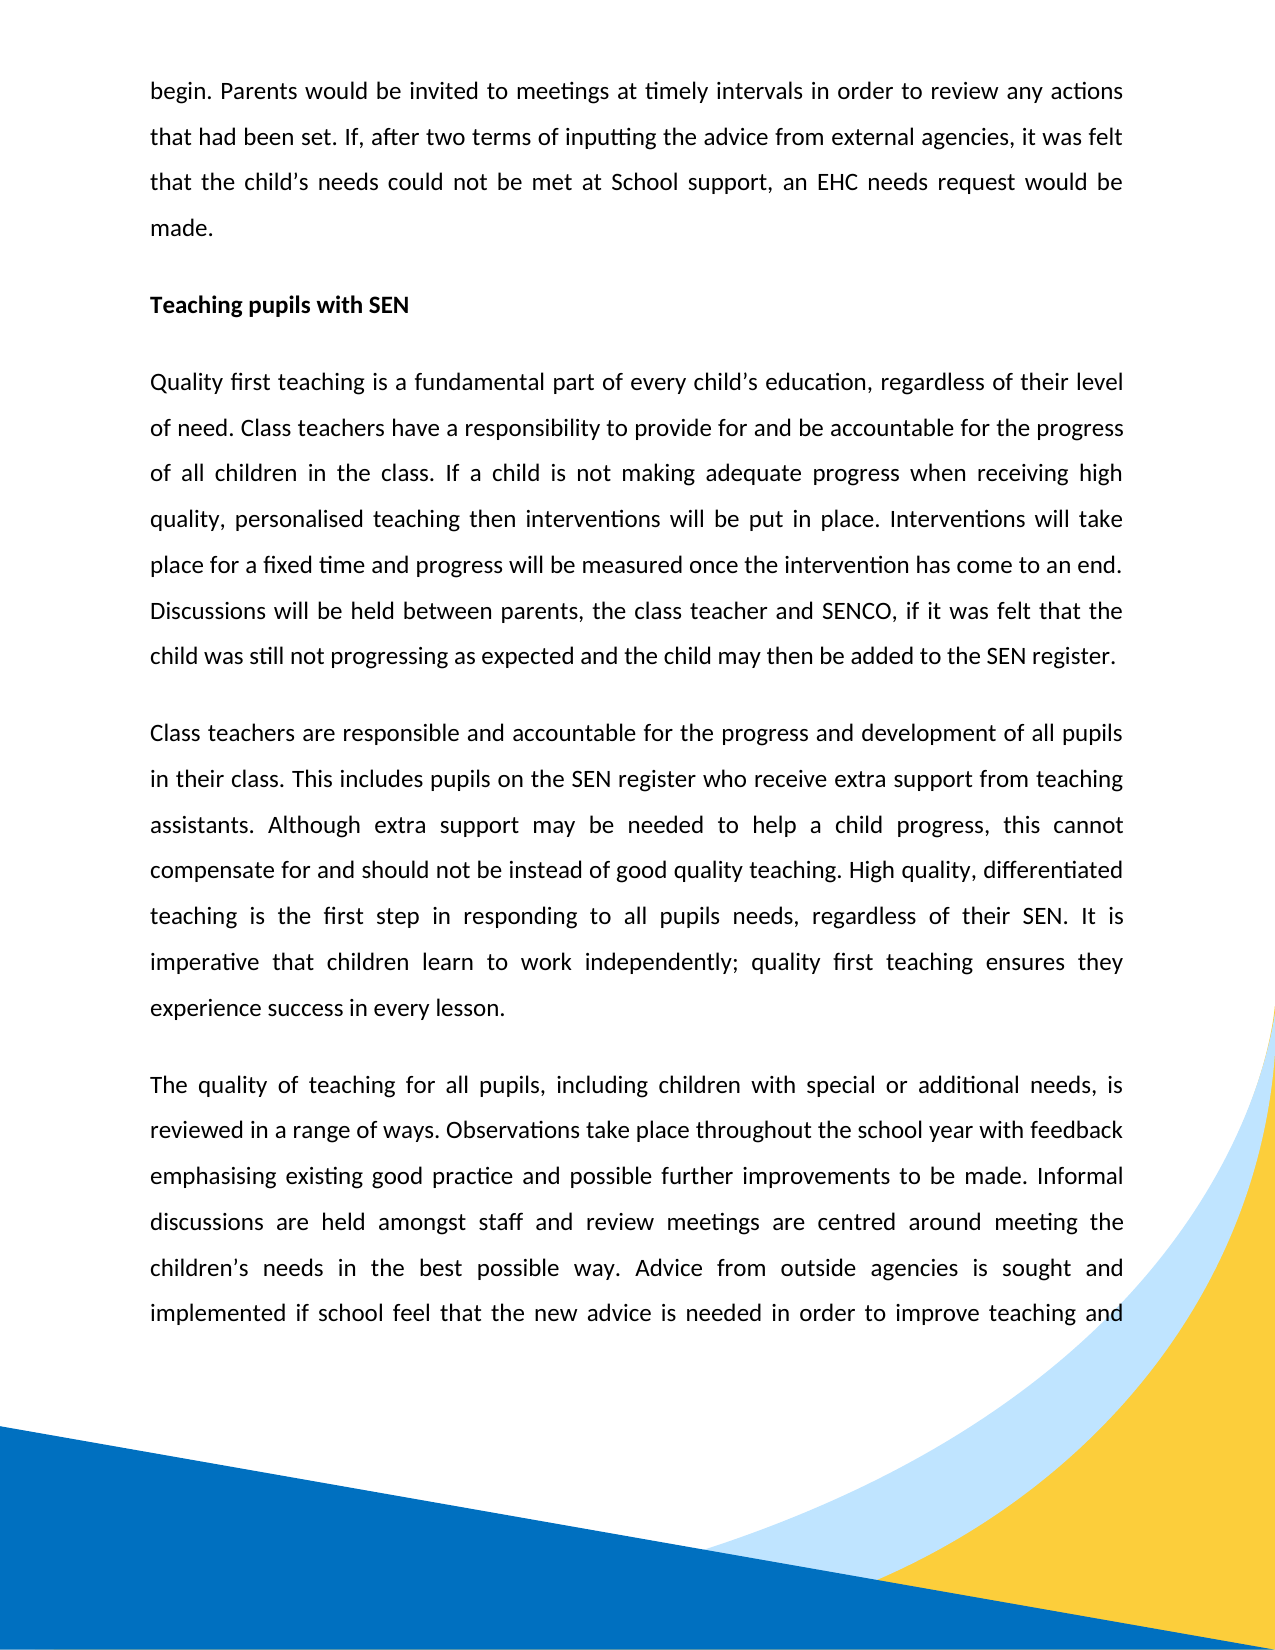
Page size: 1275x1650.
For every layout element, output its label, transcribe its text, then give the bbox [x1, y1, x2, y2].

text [150, 1069, 1125, 1328]
text Class teachers are responsible and accountable for the progress and development of all pupils in their class. This includes pupils on the SEN register who receive extra support from teaching assistants. Although extra support may be needed to help a child progress, this cannot compensate for and should not be instead of good quality teaching. High quality, differentiated teaching is the first step in responding to all pupils needs, regardless of their SEN. It is imperative that children learn to work independently; quality first teaching ensures they experience success in every lesson. [150, 717, 1125, 1022]
text Quality first teaching is a fundamental part of every child’s education, regardless of their level of need. Class teachers have a responsibility to provide for and be accountable for the progress of all children in the class. If a child is not making adequate progress when receiving high quality, personalised teaching then interventions will be put in place. Interventions will take place for a fixed time and progress will be measured once the intervention has come to an end. Discussions will be held between parents, the class teacher and SENCO, if it was felt that the child was still not progressing as expected and the child may then be added to the SEN register. [150, 366, 1125, 671]
text Teaching pupils with SEN [150, 289, 1125, 320]
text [150, 75, 1125, 243]
